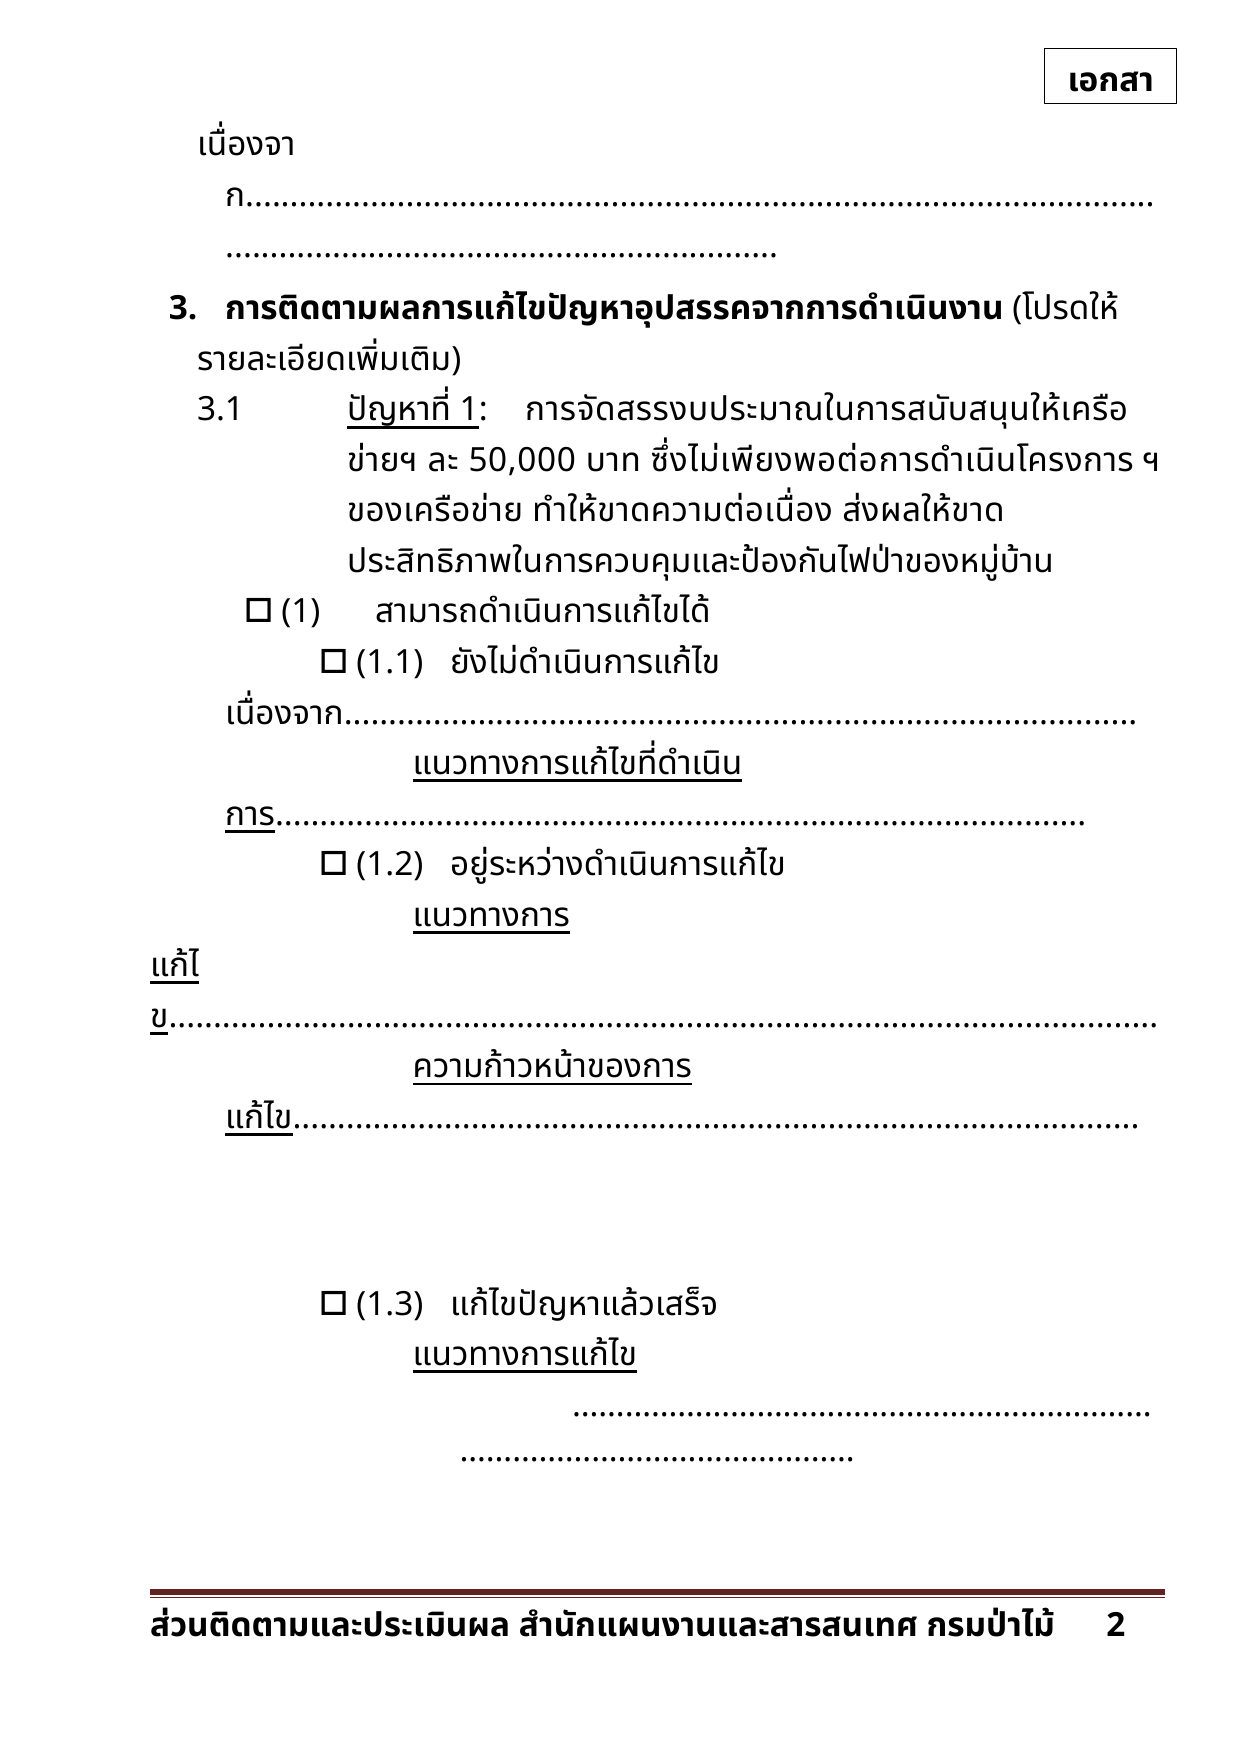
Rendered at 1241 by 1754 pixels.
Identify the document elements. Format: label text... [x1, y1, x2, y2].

list 3.1 ปัญหาที่ 1: การจัดสรรงบประมาณในการสนับสนุนให้เครือข่ายฯ ละ 50,000 บาท ซึ่งไม่เพียงพอต่อการดำเนินโครงการ ฯ ของเครือข่าย ทำให้ขาดความต่อเนื่อง ส่งผลให้ขาดประสิทธิภาพในการควบคุมและป้องกันไฟป่าของหมู่บ้าน [197, 385, 1165, 587]
list (1.2) อยู่ระหว่างดำเนินการแก้ไข [225, 840, 1165, 891]
list แนวทางการแก้ไข ………………………………………………………………………………………………… [412, 1330, 1165, 1471]
text (1.3) แก้ไขปัญหาแล้วเสร็จ [298, 1279, 1165, 1330]
text แนวทางการแก้ไข............................................................................................................... [150, 891, 1165, 1042]
list แนวทางการแก้ไขที่ดำเนินการ........................................................................................... [225, 739, 1165, 840]
list เนื่องจาก.................................................................................................................................................................... [197, 120, 1165, 267]
list (1) สามารถดำเนินการแก้ไขได้ [225, 587, 1165, 638]
list การติดตามผลการแก้ไขปัญหาอุปสรรคจากการดำเนินงาน (โปรดให้รายละเอียดเพิ่มเติม) [169, 284, 1165, 385]
list (1.1) ยังไม่ดำเนินการแก้ไข เนื่องจาก......................................................................................... [225, 638, 1165, 739]
list ความก้าวหน้าของการแก้ไข............................................................................................... [225, 1042, 1165, 1143]
